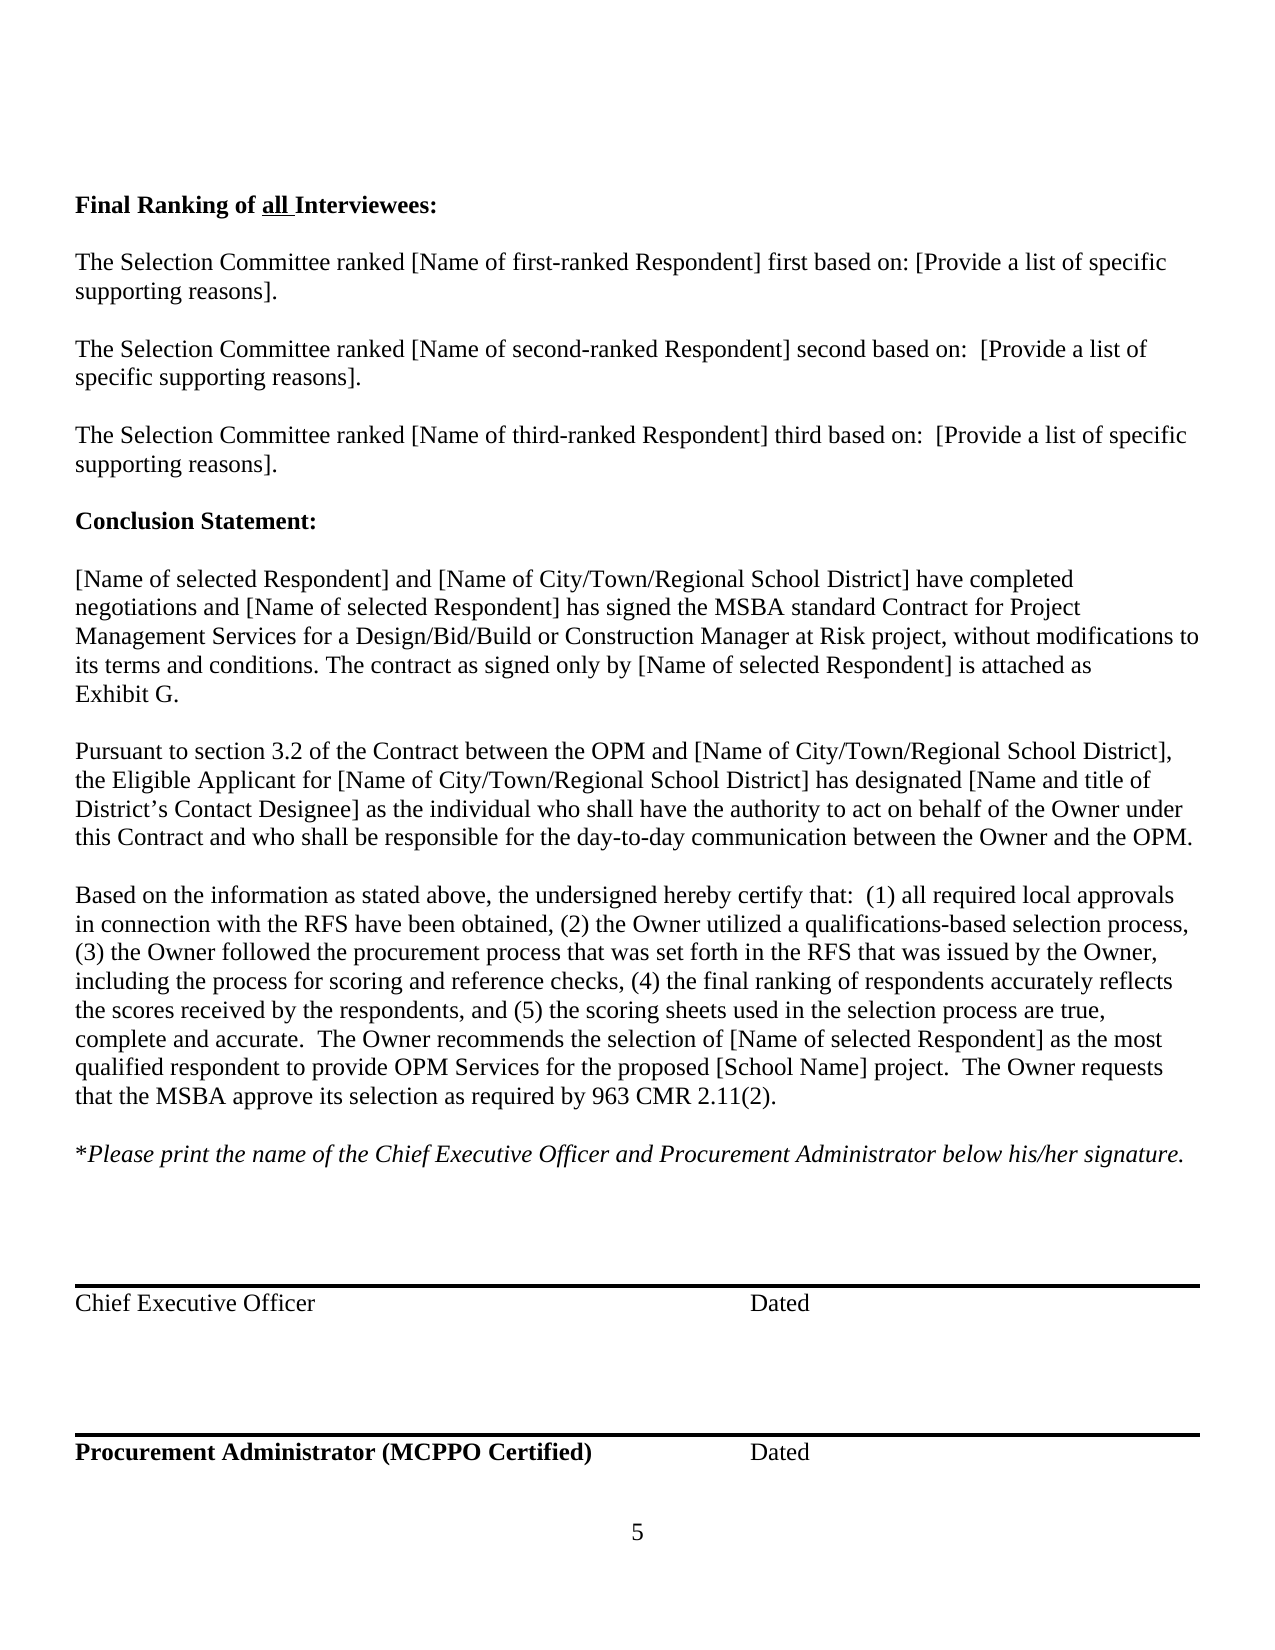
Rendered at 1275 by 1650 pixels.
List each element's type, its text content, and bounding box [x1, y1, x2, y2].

text Final Ranking of all Interviewees: [75, 190, 1200, 219]
text Pursuant to section 3.2 of the Contract between the OPM and [Name of City/Town/Regional School District], the Eligible Applicant for [Name of City/Town/Regional School District] has designated [Name and title of District’s Contact Designee] as the individual who shall have the authority to act on behalf of the Owner under this Contract and who shall be responsible for the day-to-day communication between the Owner and the OPM. [75, 736, 1200, 851]
text The Selection Committee ranked [Name of third-ranked Respondent] third based on: [Provide a list of specific supporting reasons]. [75, 420, 1200, 477]
text Conclusion Statement: [75, 506, 1200, 535]
text The Selection Committee ranked [Name of first-ranked Respondent] first based on: [Provide a list of specific supporting reasons]. [75, 247, 1200, 305]
text Based on the information as stated above, the undersigned hereby certify that: (1) all required local approvals in connection with the RFS have been obtained, (2) the Owner utilized a qualifications-based selection process, (3) the Owner followed the procurement process that was set forth in the RFS that was issued by the Owner, including the process for scoring and reference checks, (4) the final ranking of respondents accurately reflects the scores received by the respondents, and (5) the scoring sheets used in the selection process are true, complete and accurate. The Owner recommends the selection of [Name of selected Respondent] as the most qualified respondent to provide OPM Services for the proposed [School Name] project. The Owner requests that the MSBA approve its selection as required by 963 CMR 2.11(2). [75, 880, 1200, 1110]
text [Name of selected Respondent] and [Name of City/Town/Regional School District] have completed negotiations and [Name of selected Respondent] has signed the MSBA standard Contract for Project Management Services for a Design/Bid/Build or Construction Manager at Risk project, without modifications to its terms and conditions. The contract as signed only by [Name of selected Respondent] is attached as Exhibit G. [75, 564, 1200, 707]
text The Selection Committee ranked [Name of second-ranked Respondent] second based on: [Provide a list of specific supporting reasons]. [75, 334, 1200, 391]
text *Please print the name of the Chief Executive Officer and Procurement Administrator below his/her signature. [75, 1139, 1200, 1167]
